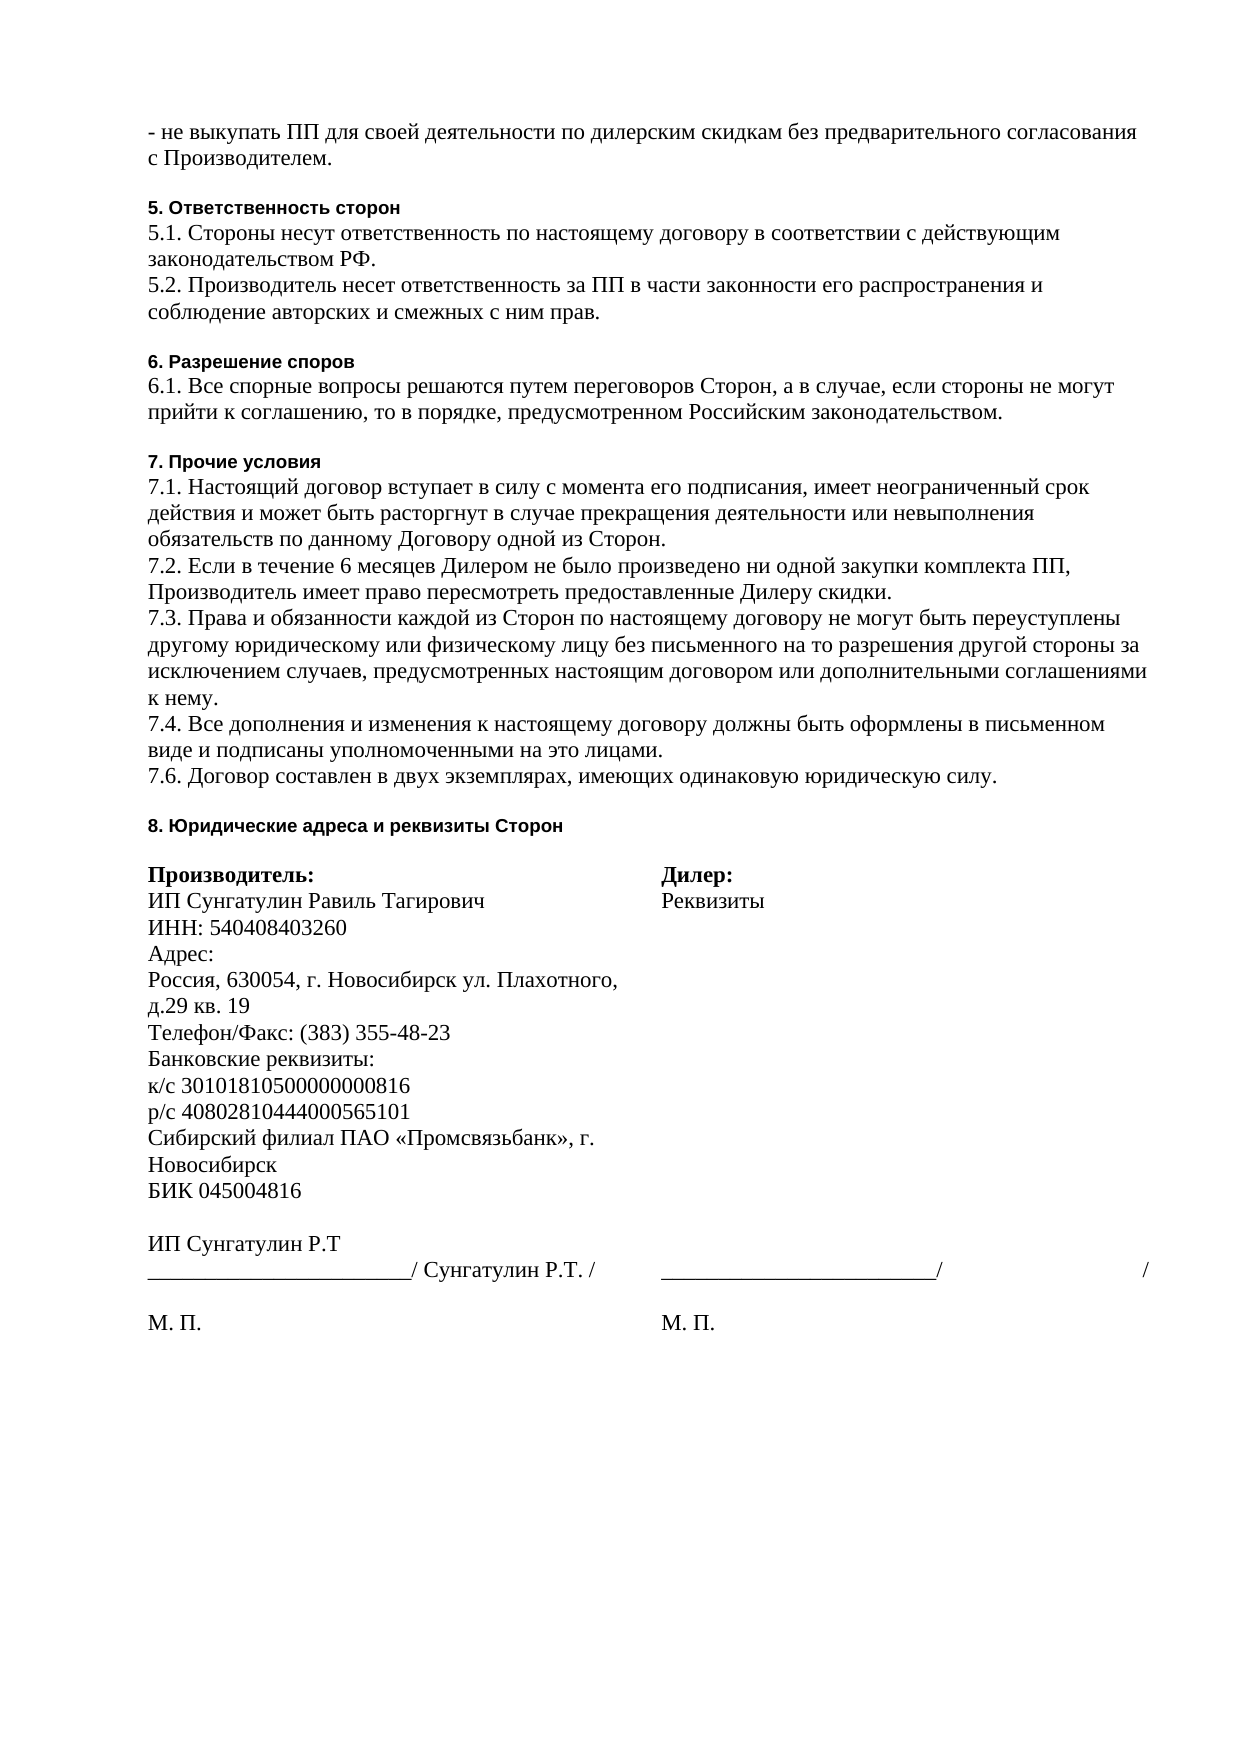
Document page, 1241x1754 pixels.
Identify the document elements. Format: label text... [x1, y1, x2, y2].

subtitle 8. Юридические адреса и реквизиты Сторон [148, 815, 1152, 837]
text 7.6. Договор составлен в двух экземплярах, имеющих одинаковую юридическую силу. [148, 763, 1152, 789]
table_header Производитель: [136, 861, 650, 887]
table_header Дилер: [650, 861, 1163, 887]
text 5.1. Стороны несут ответственность по настоящему договору в соответствии с действующим законодательством РФ. [148, 219, 1152, 271]
text 7.2. Если в течение 6 месяцев Дилером не было произведено ни одной закупки комплекта ПП, Производитель имеет право пересмотреть предоставленные Дилеру скидки. [148, 552, 1152, 604]
text 7.4. Все дополнения и изменения к настоящему договору должны быть оформлены в письменном виде и подписаны уполномоченными на это лицами. [148, 710, 1152, 763]
text 7.3. Права и обязанности каждой из Сторон по настоящему договору не могут быть переуступлены другому юридическому или физическому лицу без письменного на то разрешения другой стороны за исключением случаев, предусмотренных настоящим договором или дополнительными соглашениями к нему. [148, 604, 1152, 710]
subtitle 5. Ответственность сторон [148, 197, 1152, 219]
subtitle 7. Прочие условия [148, 451, 1152, 473]
table_cell Реквизиты ________________________/ / М. П. [650, 887, 1163, 1335]
text 5.2. Производитель несет ответственность за ПП в части законности его распространения и соблюдение авторских и смежных с ним прав. [148, 271, 1152, 324]
text - не выкупать ПП для своей деятельности по дилерским скидкам без предварительного согласования с Производителем. [148, 118, 1152, 171]
text 6.1. Все спорные вопросы решаются путем переговоров Сторон, а в случае, если стороны не могут прийти к соглашению, то в порядке, предусмотренном Российским законодательством. [148, 372, 1152, 425]
text 7.1. Настоящий договор вступает в силу с момента его подписания, имеет неограниченный срок действия и может быть расторгнут в случае прекращения деятельности или невыполнения обязательств по данному Договору одной из Сторон. [148, 473, 1152, 552]
table_cell ИП Сунгатулин Равиль Тагирович ИНН: 540408403260 Адрес: Россия, 630054, г. Новосибирск ул. Плахотного, д.29 кв. 19 Телефон/Факс: (383) 355-48-23 Банковские реквизиты: к/с 30101810500000000816 р/с 40802810444000565101 Сибирский филиал ПАО «Промсвязьбанк», г. Новосибирск БИК 045004816 ИП Сунгатулин Р.Т _______________________/ Сунгатулин Р.Т. / М. П. [136, 887, 650, 1335]
subtitle 6. Разрешение споров [148, 351, 1152, 372]
